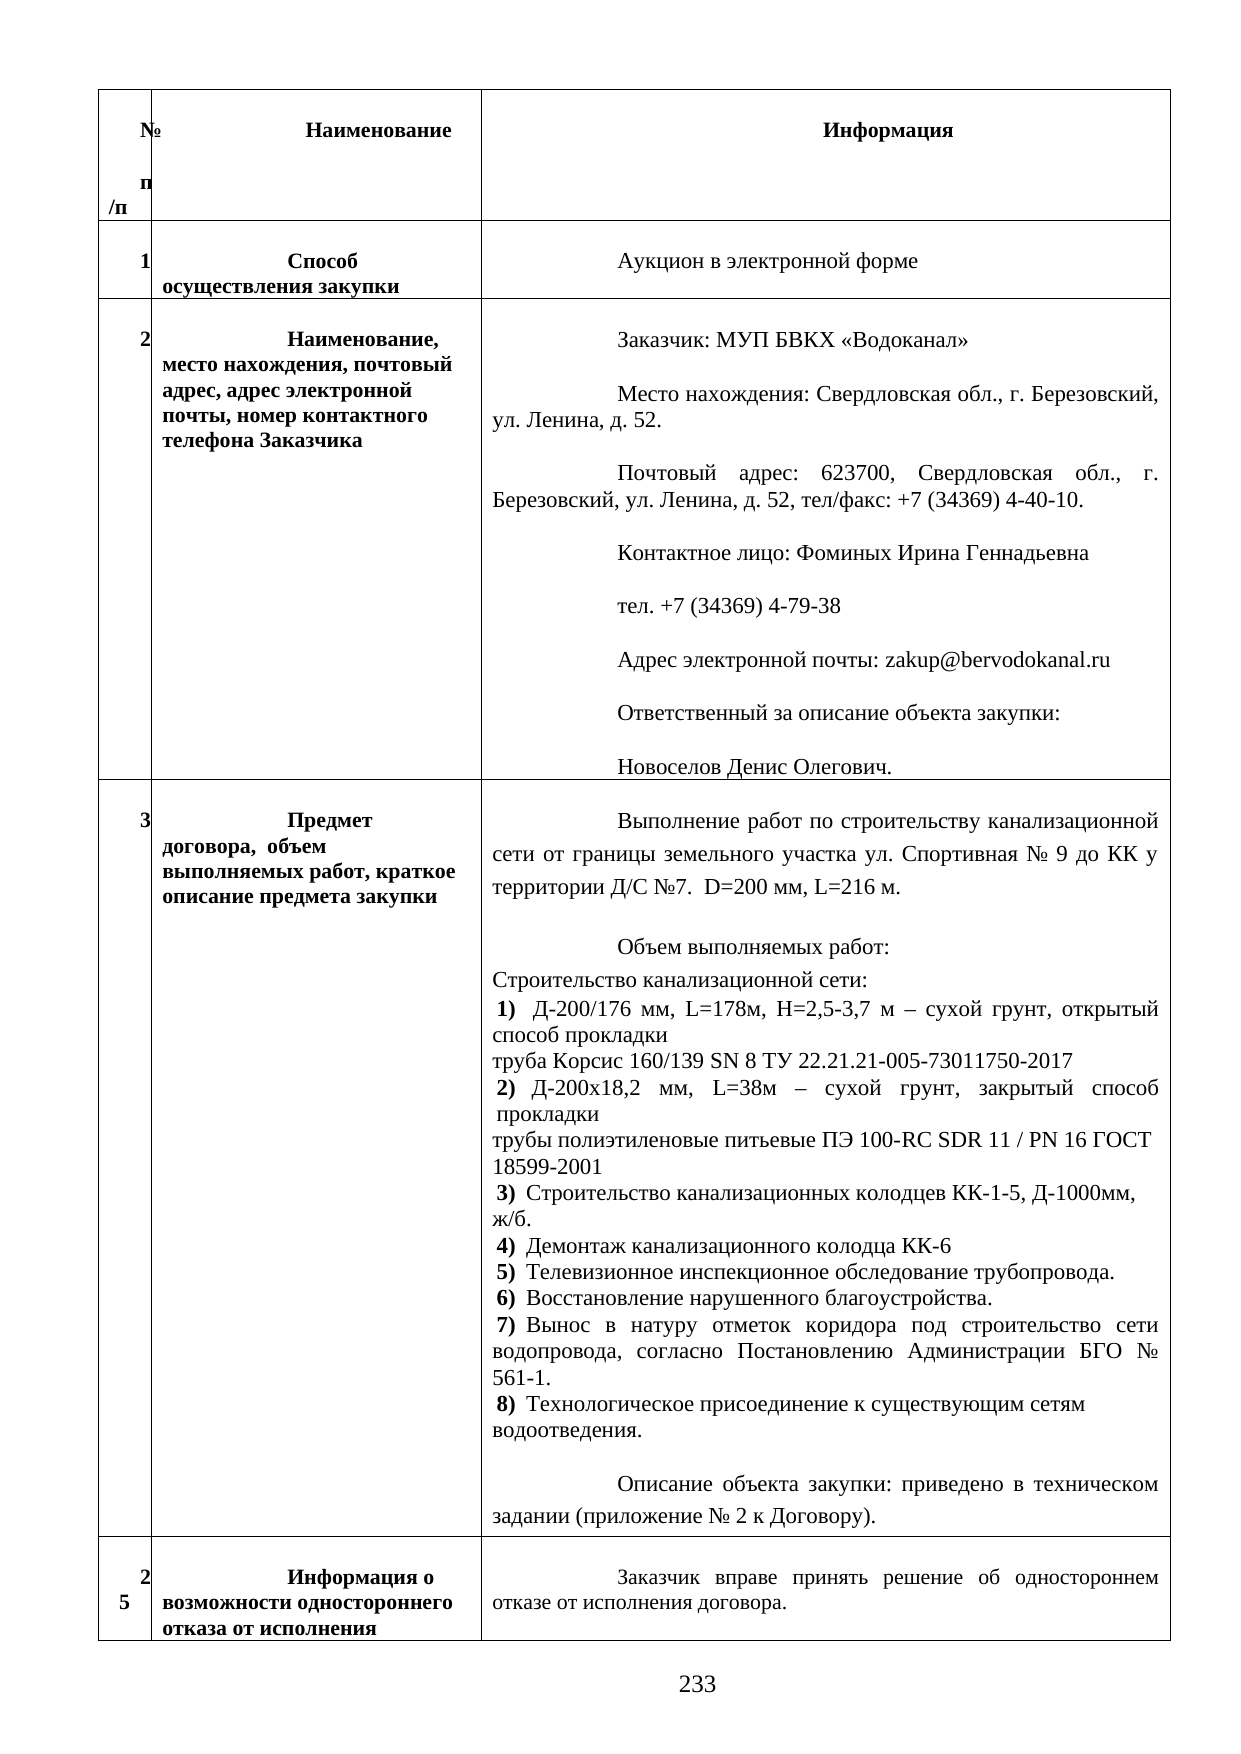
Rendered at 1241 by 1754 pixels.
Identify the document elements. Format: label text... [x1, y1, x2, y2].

table_header № п/п [99, 90, 151, 219]
table_cell Способ осуществления закупки [152, 221, 481, 298]
table_cell Заказчик: МУП БВКХ «Водоканал» Место нахождения: Свердловская обл., г. Березовский, ул. Ленина, д. 52. Почтовый адрес: 623700, Свердловская обл., г. Березовский, ул. Ленина, д. 52, тел/факс: +7 (34369) 4-40-10. Контактное лицо: Фоминых Ирина Геннадьевна тел. +7 (34369) 4-79-38 Адрес электронной почты: zakup@bervodokanal.ru Ответственный за описание объекта закупки: Новоселов Денис Олегович. [482, 299, 1170, 779]
table_cell Выполнение работ по строительству канализационной сети от границы земельного участка ул. Спортивная № 9 до КК у территории Д/С №7. D=200 мм, L=216 м. Объем выполняемых работ: Строительство канализационной сети: Д-200/176 мм, L=178м, Н=2,5-3,7 м – сухой грунт, открытый способ прокладки труба Корсис 160/139 SN 8 ТУ 22.21.21-005-73011750-2017 Д-200х18,2 мм, L=38м – сухой грунт, закрытый способ прокладки трубы полиэтиленовые питьевые ПЭ 100-RC SDR 11 / PN 16 ГОСТ 18599-2001 Строительство канализационных колодцев КК-1-5, Д-1000мм, ж/б. Демонтаж канализационного колодца КК-6 Телевизионное инспекционное обследование трубопровода. Восстановление нарушенного благоустройства. Вынос в натуру отметок коридора под строительство сети водопровода, согласно Постановлению Администрации БГО № 561-1. Технологическое присоединение к существующим сетям водоотведения. Описание объекта закупки: приведено в техническом задании (приложение № 2 к Договору). [482, 780, 1170, 1536]
table_header Информация [482, 90, 1170, 219]
table_cell Предмет договора, объем выполняемых работ, краткое описание предмета закупки [152, 780, 481, 1536]
table_cell Аукцион в электронной форме [482, 221, 1170, 298]
table_cell 3 [99, 780, 151, 1536]
table_cell Информация о возможности одностороннего отказа от исполнения договора [152, 1537, 481, 1640]
table_cell Наименование, место нахождения, почтовый адрес, адрес электронной почты, номер контактного телефона Заказчика [152, 299, 481, 779]
table_cell 2 [99, 299, 151, 779]
table_cell 1 [99, 221, 151, 298]
table_cell Заказчик вправе принять решение об одностороннем отказе от исполнения договора. [482, 1537, 1170, 1640]
table_cell 25 [99, 1537, 151, 1640]
table_header Наименование [152, 90, 481, 219]
